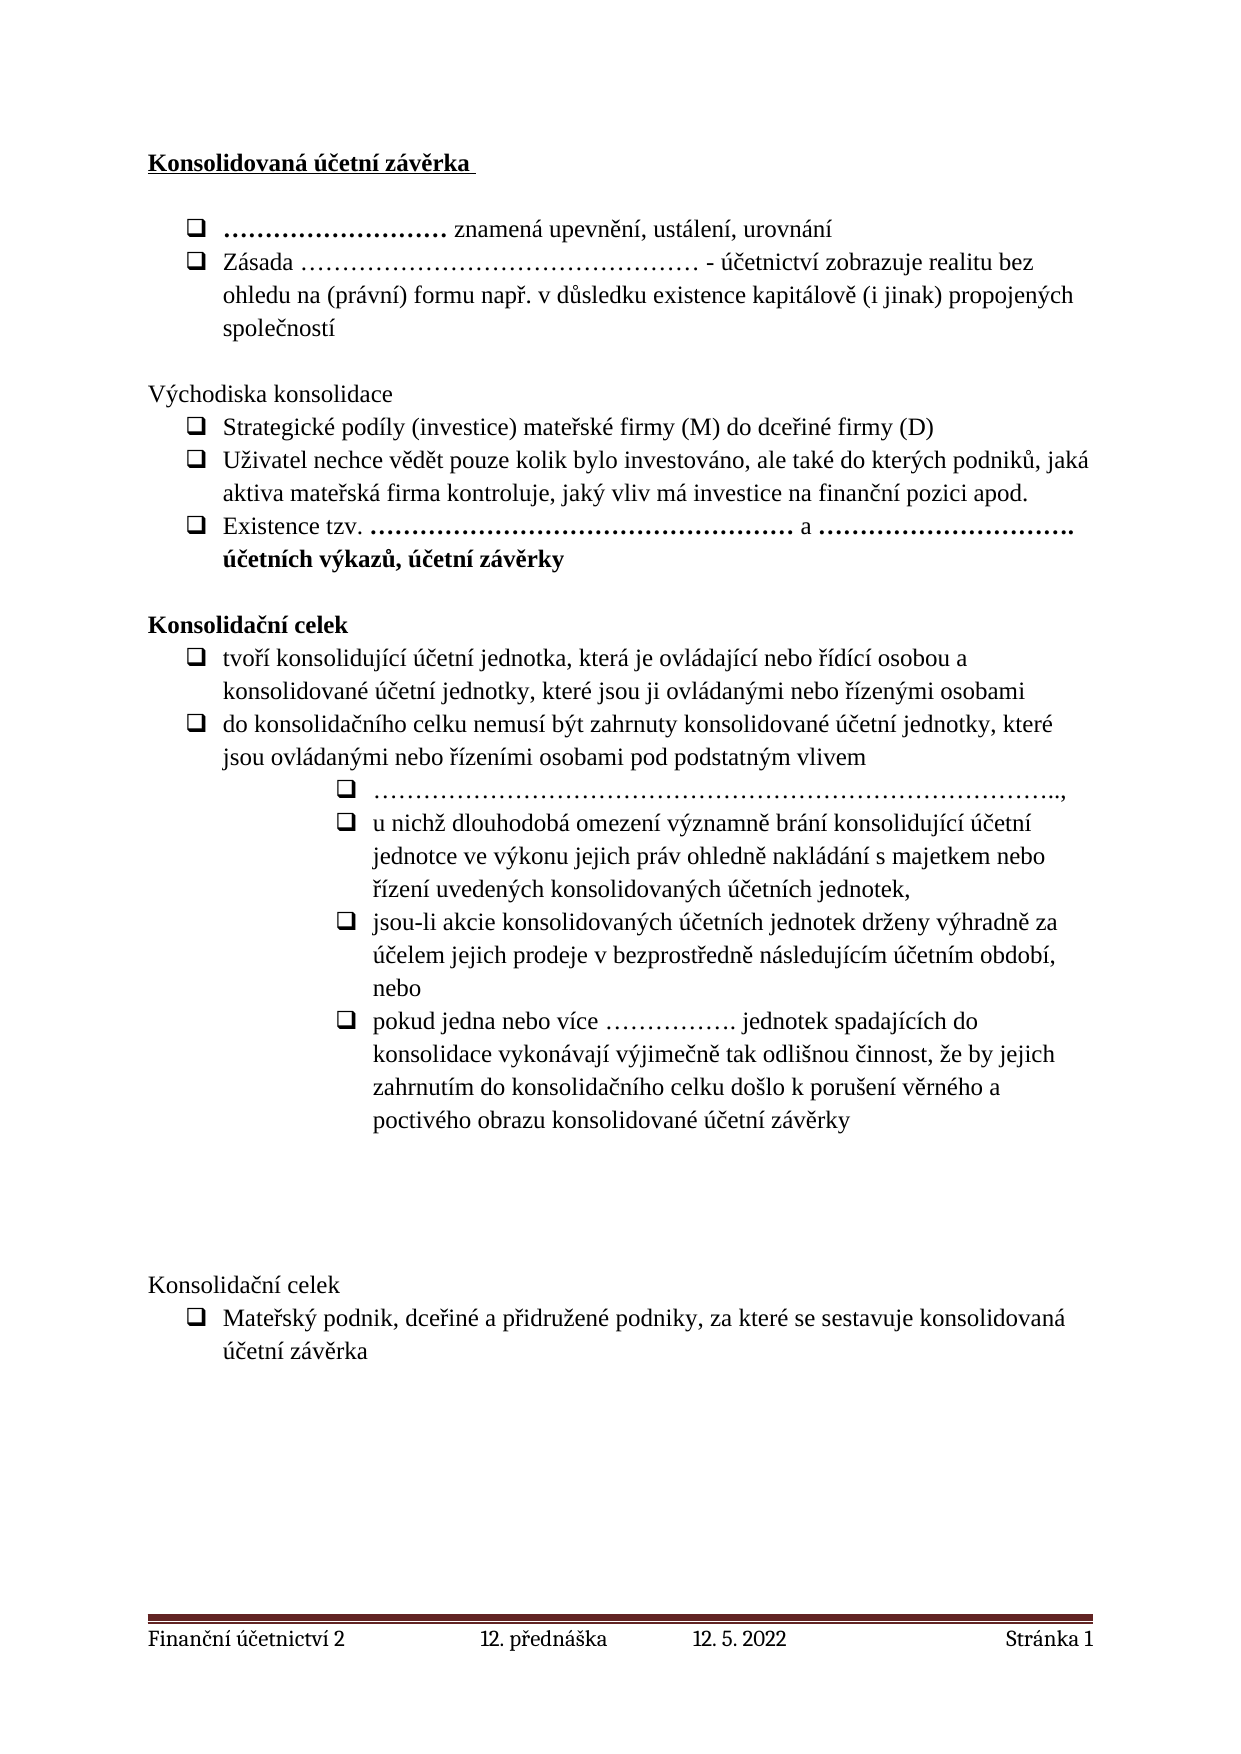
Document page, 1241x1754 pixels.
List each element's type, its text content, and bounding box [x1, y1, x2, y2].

text Konsolidační celek [148, 1270, 1093, 1299]
list ……………………………………………………………………….., [335, 775, 1093, 804]
list do konsolidačního celku nemusí být zahrnuty konsolidované účetní jednotky, které jsou ovládanými nebo řízeními osobami pod podstatným vlivem [185, 709, 1093, 771]
list Existence tzv. …………………………………………… a …………………………. účetních výkazů, účetní závěrky [185, 511, 1093, 573]
list Strategické podíly (investice) mateřské firmy (M) do dceřiné firmy (D) [185, 412, 1093, 441]
list u nichž dlouhodobá omezení významně brání konsolidující účetní jednotce ve výkonu jejich práv ohledně nakládání s majetkem nebo řízení uvedených konsolidovaných účetních jednotek, [335, 808, 1093, 903]
list Uživatel nechce vědět pouze kolik bylo investováno, ale také do kterých podniků, jaká aktiva mateřská firma kontroluje, jaký vliv má investice na finanční pozici apod. [185, 445, 1093, 507]
list pokud jedna nebo více ……………. jednotek spadajících do konsolidace vykonávají výjimečně tak odlišnou činnost, že by jejich zahrnutím do konsolidačního celku došlo k porušení věrného a poctivého obrazu konsolidované účetní závěrky [335, 1006, 1093, 1134]
text Konsolidovaná účetní závěrka [148, 148, 1093, 176]
list Mateřský podnik, dceřiné a přidružené podniky, za které se sestavuje konsolidovaná účetní závěrka [185, 1303, 1093, 1365]
text Východiska konsolidace [148, 379, 1093, 407]
list jsou-li akcie konsolidovaných účetních jednotek drženy výhradně za účelem jejich prodeje v bezprostředně následujícím účetním období, nebo [335, 907, 1093, 1002]
list ……………………… znamená upevnění, ustálení, urovnání [185, 214, 1093, 242]
list Zásada ………………………………………… - účetnictví zobrazuje realitu bez ohledu na (právní) formu např. v důsledku existence kapitálově (i jinak) propojených společností [185, 247, 1093, 341]
text Konsolidační celek [148, 610, 1093, 639]
list tvoří konsolidující účetní jednotka, která je ovládající nebo řídící osobou a konsolidované účetní jednotky, které jsou ji ovládanými nebo řízenými osobami [185, 643, 1093, 705]
